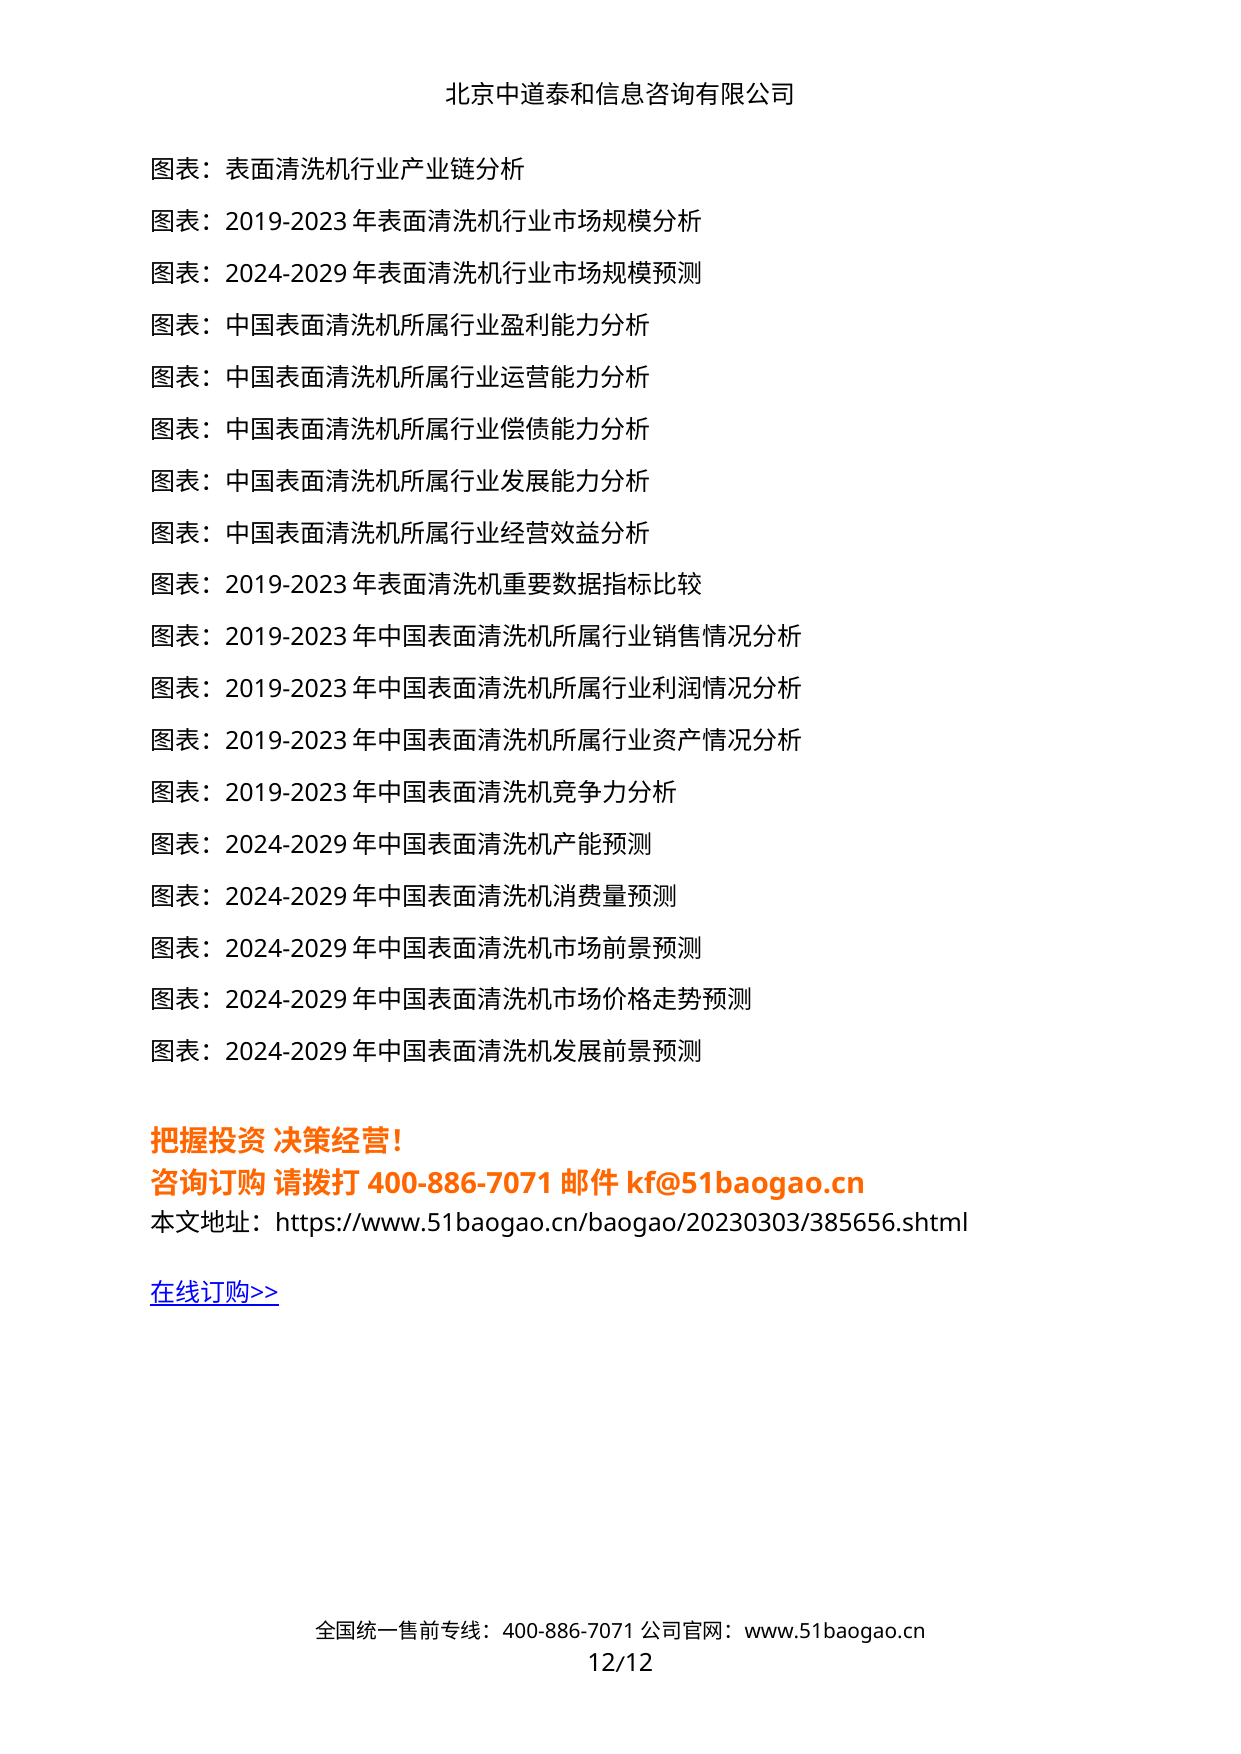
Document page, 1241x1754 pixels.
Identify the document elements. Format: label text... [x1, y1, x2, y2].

text 图表：中国表面清洗机所属行业发展能力分析 [150, 461, 1090, 497]
text 在线订购>> [150, 1239, 1090, 1309]
text 把握投资 决策经营！咨询订购 请拨打 400-886-7071 邮件 kf@51baogao.cn本文地址：https://www.51baogao.cn/baogao/20230303/385656.shtml [150, 1084, 1090, 1239]
text 图表：2019-2023年中国表面清洗机所属行业销售情况分析 [150, 617, 1090, 653]
text 图表：2019-2023年表面清洗机重要数据指标比较 [150, 565, 1090, 601]
text 图表：2019-2023年表面清洗机行业市场规模分析 [150, 202, 1090, 238]
text 图表：2024-2029年表面清洗机行业市场规模预测 [150, 254, 1090, 290]
text 图表：中国表面清洗机所属行业运营能力分析 [150, 357, 1090, 394]
text 图表：2024-2029年中国表面清洗机产能预测 [150, 824, 1090, 861]
text 图表：2024-2029年中国表面清洗机发展前景预测 [150, 1032, 1090, 1068]
text 图表：中国表面清洗机所属行业经营效益分析 [150, 513, 1090, 549]
text 图表：2019-2023年中国表面清洗机竞争力分析 [150, 772, 1090, 809]
text 图表：2019-2023年中国表面清洗机所属行业资产情况分析 [150, 721, 1090, 757]
text 图表：中国表面清洗机所属行业偿债能力分析 [150, 409, 1090, 446]
text 图表：2019-2023年中国表面清洗机所属行业利润情况分析 [150, 669, 1090, 705]
text 图表：中国表面清洗机所属行业盈利能力分析 [150, 306, 1090, 342]
text 图表：表面清洗机行业产业链分析 [150, 150, 1090, 186]
text 图表：2024-2029年中国表面清洗机消费量预测 [150, 876, 1090, 912]
text 图表：2024-2029年中国表面清洗机市场价格走势预测 [150, 980, 1090, 1016]
text 图表：2024-2029年中国表面清洗机市场前景预测 [150, 928, 1090, 964]
